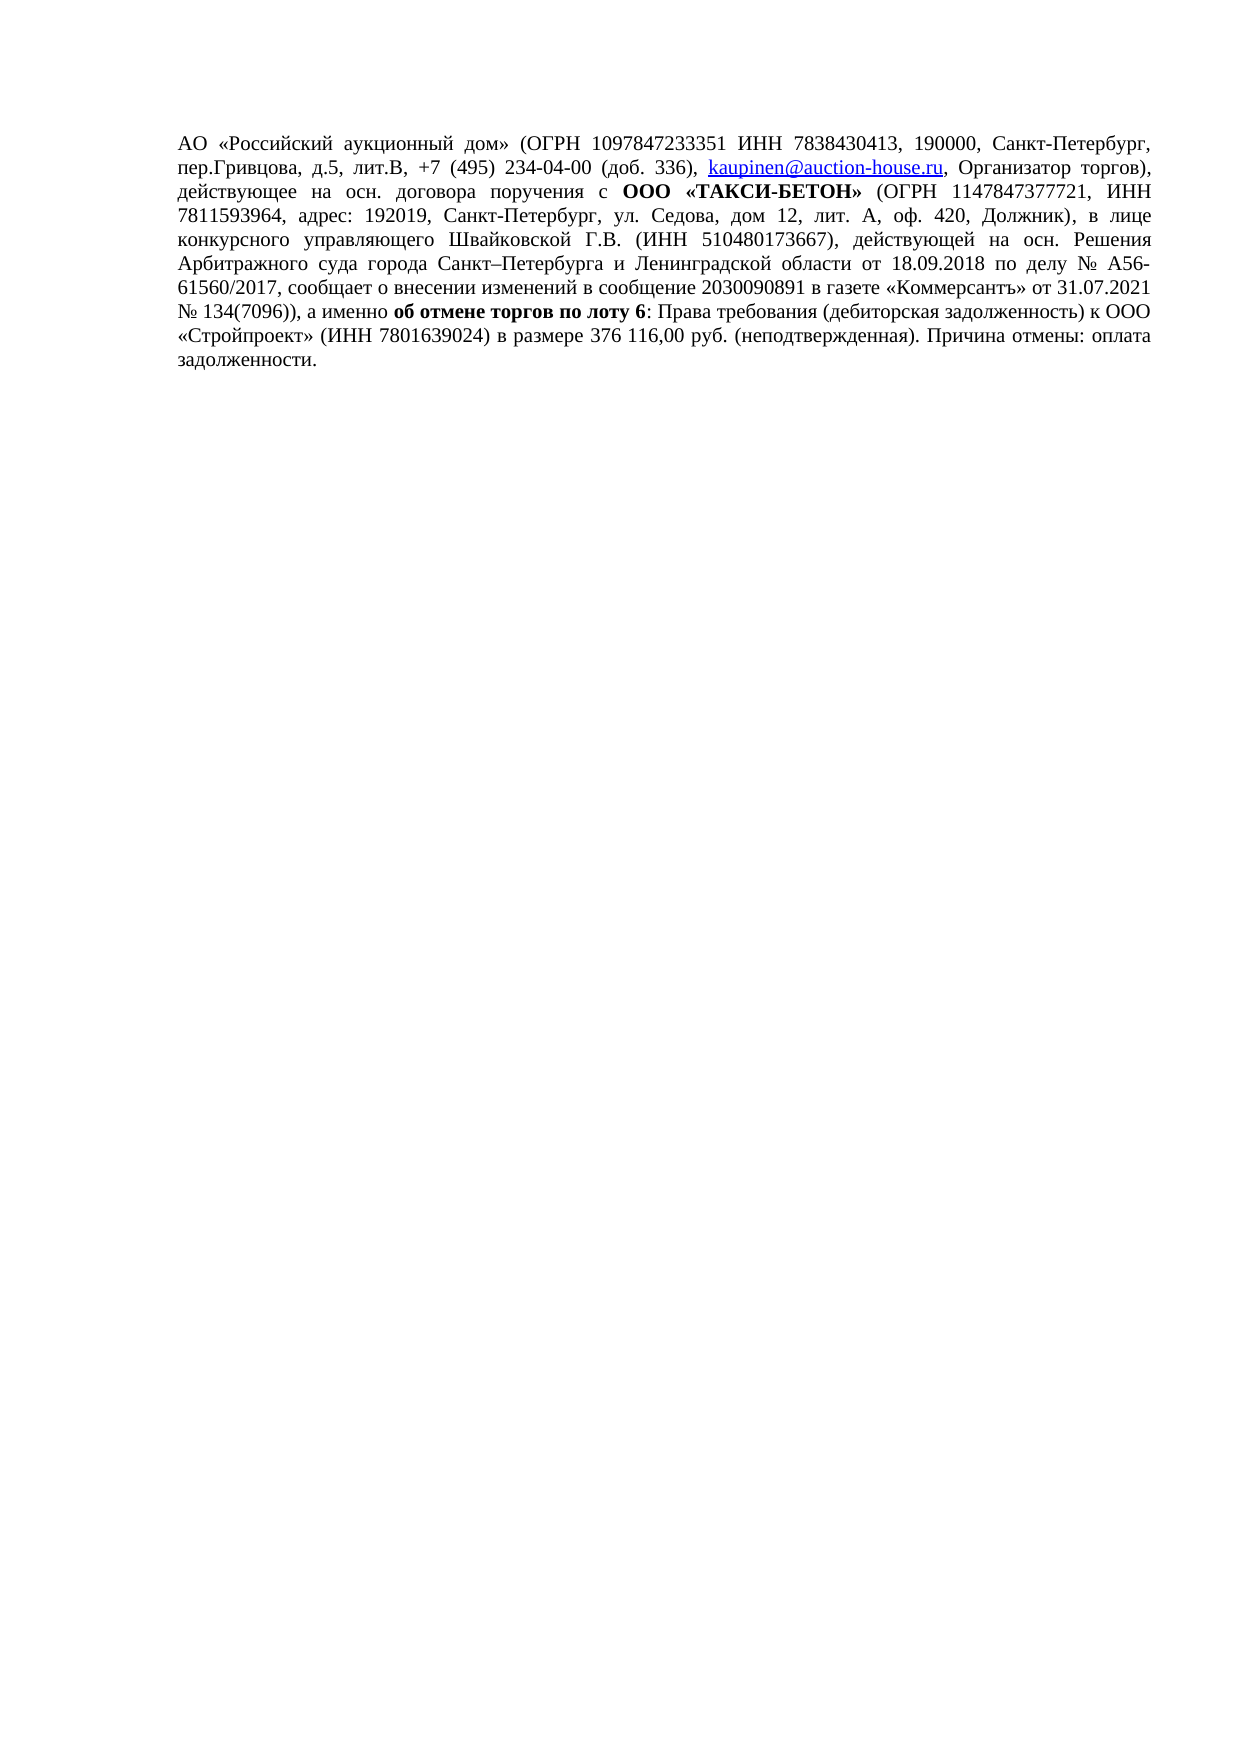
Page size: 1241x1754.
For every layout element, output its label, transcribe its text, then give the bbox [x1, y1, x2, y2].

text АО «Российский аукционный дом» (ОГРН 1097847233351 ИНН 7838430413, 190000, Санкт-Петербург, пер.Гривцова, д.5, лит.В, +7 (495) 234-04-00 (доб. 336), kaupinen@auction-house.ru, Организатор торгов), действующее на осн. договора поручения с ООО «ТАКСИ-БЕТОН» (ОГРН 1147847377721, ИНН 7811593964, адрес: 192019, Санкт-Петербург, ул. Седова, дом 12, лит. А, оф. 420, Должник), в лице конкурсного управляющего Швайковской Г.В. (ИНН 510480173667), действующей на осн. Решения Арбитражного суда города Санкт–Петербурга и Ленинградской области от 18.09.2018 по делу № А56-61560/2017, сообщает о внесении изменений в сообщение 2030090891 в газете «Коммерсантъ» от 31.07.2021 № 134(7096)), а именно об отмене торгов по лоту 6: Права требования (дебиторская задолженность) к ООО «Стройпроект» (ИНН 7801639024) в размере 376 116,00 руб. (неподтвержденная). Причина отмены: оплата задолженности. [177, 155, 1152, 371]
